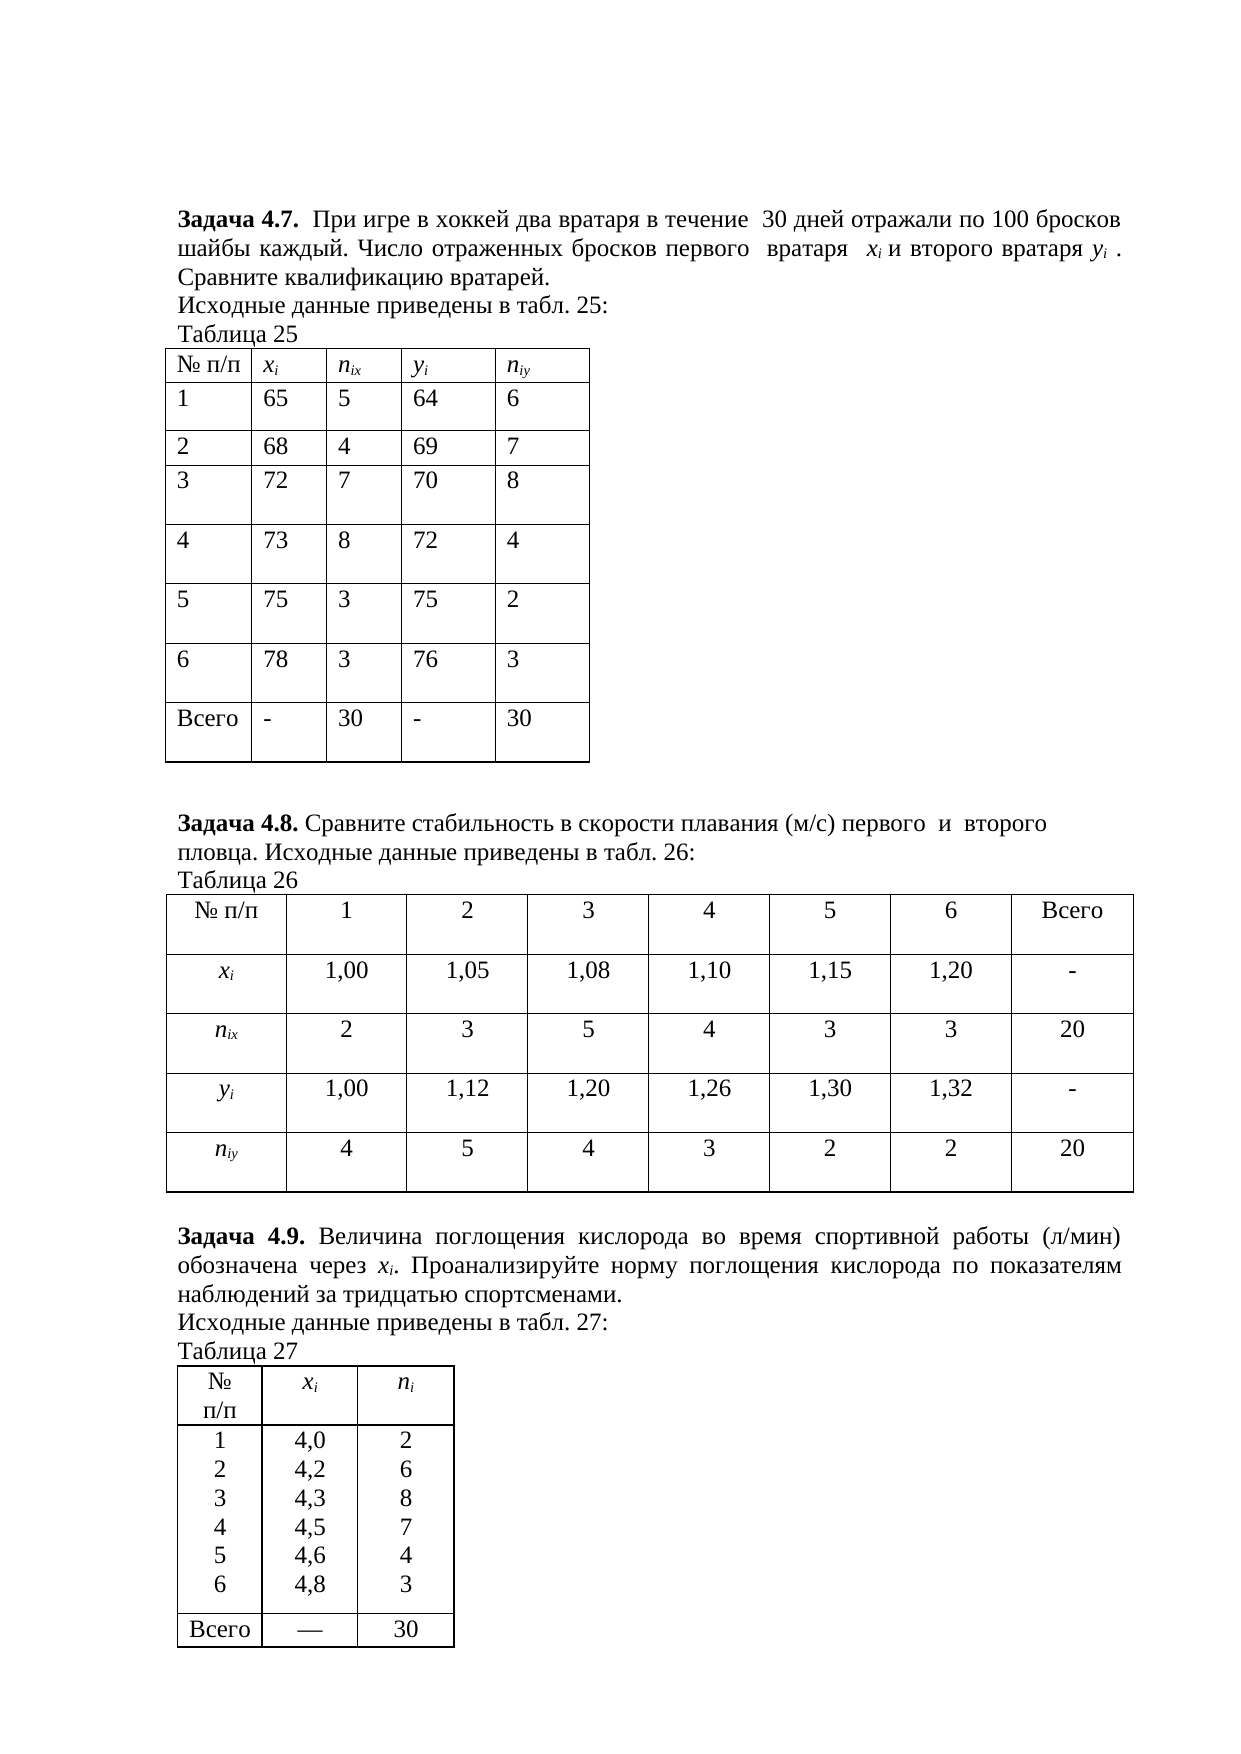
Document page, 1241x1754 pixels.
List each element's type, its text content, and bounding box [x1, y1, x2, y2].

table_cell - [402, 703, 495, 761]
table_cell niу [167, 1133, 286, 1191]
table_cell 4 [528, 1133, 648, 1191]
table_cell 6 [166, 644, 251, 702]
table_cell 6 [496, 383, 589, 430]
table_cell 72 [252, 466, 326, 524]
table_cell niх [167, 1014, 286, 1072]
table_cell 3 [649, 1133, 769, 1191]
table_header niх [327, 349, 401, 382]
table_cell 75 [252, 584, 326, 643]
table_cell 3 [496, 644, 589, 702]
table_cell 1,05 [407, 955, 527, 1013]
table_header 6 [891, 895, 1011, 954]
text Таблица 26 [177, 866, 1122, 894]
table_cell 3 [327, 584, 401, 643]
table_cell 4 [496, 525, 589, 583]
table_cell 65 [252, 383, 326, 430]
table_cell 4 [327, 431, 401, 464]
table_header хi [263, 1367, 357, 1424]
table_cell 3 [407, 1014, 527, 1072]
table_cell 75 [402, 584, 495, 643]
table_cell 2 [891, 1133, 1011, 1191]
table_header № п/п [166, 349, 251, 382]
table_cell 5 [407, 1133, 527, 1191]
table_header Всего [1012, 895, 1133, 954]
table_cell 8 [496, 466, 589, 524]
table_cell Всего [166, 703, 251, 761]
table_cell 1,10 [649, 955, 769, 1013]
table_cell 68 [252, 431, 326, 464]
table_cell 69 [402, 431, 495, 464]
table_cell 4 [166, 525, 251, 583]
table_cell 76 [402, 644, 495, 702]
table_cell 1,08 [528, 955, 648, 1013]
table_cell — [263, 1614, 357, 1646]
table_cell 8 [327, 525, 401, 583]
table_cell 1 2 3 4 5 6 [178, 1426, 261, 1612]
text Задача 4.8. Сравните стабильность в скорости плавания (м/с) первого и второго пловца. Исходные данные приведены в табл. 26: [177, 808, 1122, 866]
table_cell 30 [358, 1614, 453, 1646]
table_header 4 [649, 895, 769, 954]
text Таблица 25 [177, 319, 1122, 348]
table_cell 2 [287, 1014, 406, 1072]
table_cell 3 [891, 1014, 1011, 1072]
table_header 3 [528, 895, 648, 954]
table_header niу [496, 349, 589, 382]
table_cell 70 [402, 466, 495, 524]
table_cell - [252, 703, 326, 761]
table_cell 7 [496, 431, 589, 464]
table_header yi [402, 349, 495, 382]
table_cell 73 [252, 525, 326, 583]
table_header 5 [770, 895, 890, 954]
table_cell 2 [166, 431, 251, 464]
table_cell 4,0 4,2 4,3 4,5 4,6 4,8 [263, 1426, 357, 1612]
table_cell 2 [496, 584, 589, 643]
table_cell 1,20 [891, 955, 1011, 1013]
table_cell 1,30 [770, 1074, 890, 1132]
table_cell 3 [770, 1014, 890, 1072]
table_header № п/п [167, 895, 286, 954]
table_cell 64 [402, 383, 495, 430]
table_cell 1 [166, 383, 251, 430]
table_cell 20 [1012, 1133, 1133, 1191]
text Задача 4.9. Величина поглощения кислорода во время спортивной работы (л/мин) обозначена через хi. Проанализируйте норму поглощения кислорода по показателям наблюдений за тридцатью спортсменами. [177, 1221, 1122, 1307]
table_cell - [1012, 1074, 1133, 1132]
table_cell 1,00 [287, 955, 406, 1013]
table_cell 1,26 [649, 1074, 769, 1132]
table_cell 78 [252, 644, 326, 702]
table_cell 3 [327, 644, 401, 702]
text Таблица 27 [177, 1336, 1122, 1365]
table_cell 20 [1012, 1014, 1133, 1072]
table_header 1 [287, 895, 406, 954]
table_cell 2 [770, 1133, 890, 1191]
table_cell 1,15 [770, 955, 890, 1013]
table_cell 4 [287, 1133, 406, 1191]
text Исходные данные приведены в табл. 27: [177, 1307, 1122, 1336]
table_cell 30 [327, 703, 401, 761]
table_cell 5 [528, 1014, 648, 1072]
table_cell - [1012, 955, 1133, 1013]
table_cell 30 [496, 703, 589, 761]
table_header хi [252, 349, 326, 382]
table_cell yi [167, 1074, 286, 1132]
table_cell 1,00 [287, 1074, 406, 1132]
table_cell 7 [327, 466, 401, 524]
table_header ni [358, 1367, 453, 1424]
table_cell хi [167, 955, 286, 1013]
table_cell Всего [178, 1614, 261, 1646]
table_cell 2 6 8 7 4 3 [358, 1426, 453, 1612]
table_cell 1,32 [891, 1074, 1011, 1132]
table_cell 72 [402, 525, 495, 583]
table_cell 1,20 [528, 1074, 648, 1132]
table_cell 5 [327, 383, 401, 430]
table_cell 4 [649, 1014, 769, 1072]
table_cell 3 [166, 466, 251, 524]
table_cell 5 [166, 584, 251, 643]
text Исходные данные приведены в табл. 25: [177, 291, 1122, 319]
table_cell 1,12 [407, 1074, 527, 1132]
table_header 2 [407, 895, 527, 954]
text Задача 4.7. При игре в хоккей два вратаря в течение 30 дней отражали по 100 бросков шайбы каждый. Число отраженных бросков первого вратаря хi и второго вратаря уi . Сравните квалификацию вратарей. [177, 204, 1122, 291]
